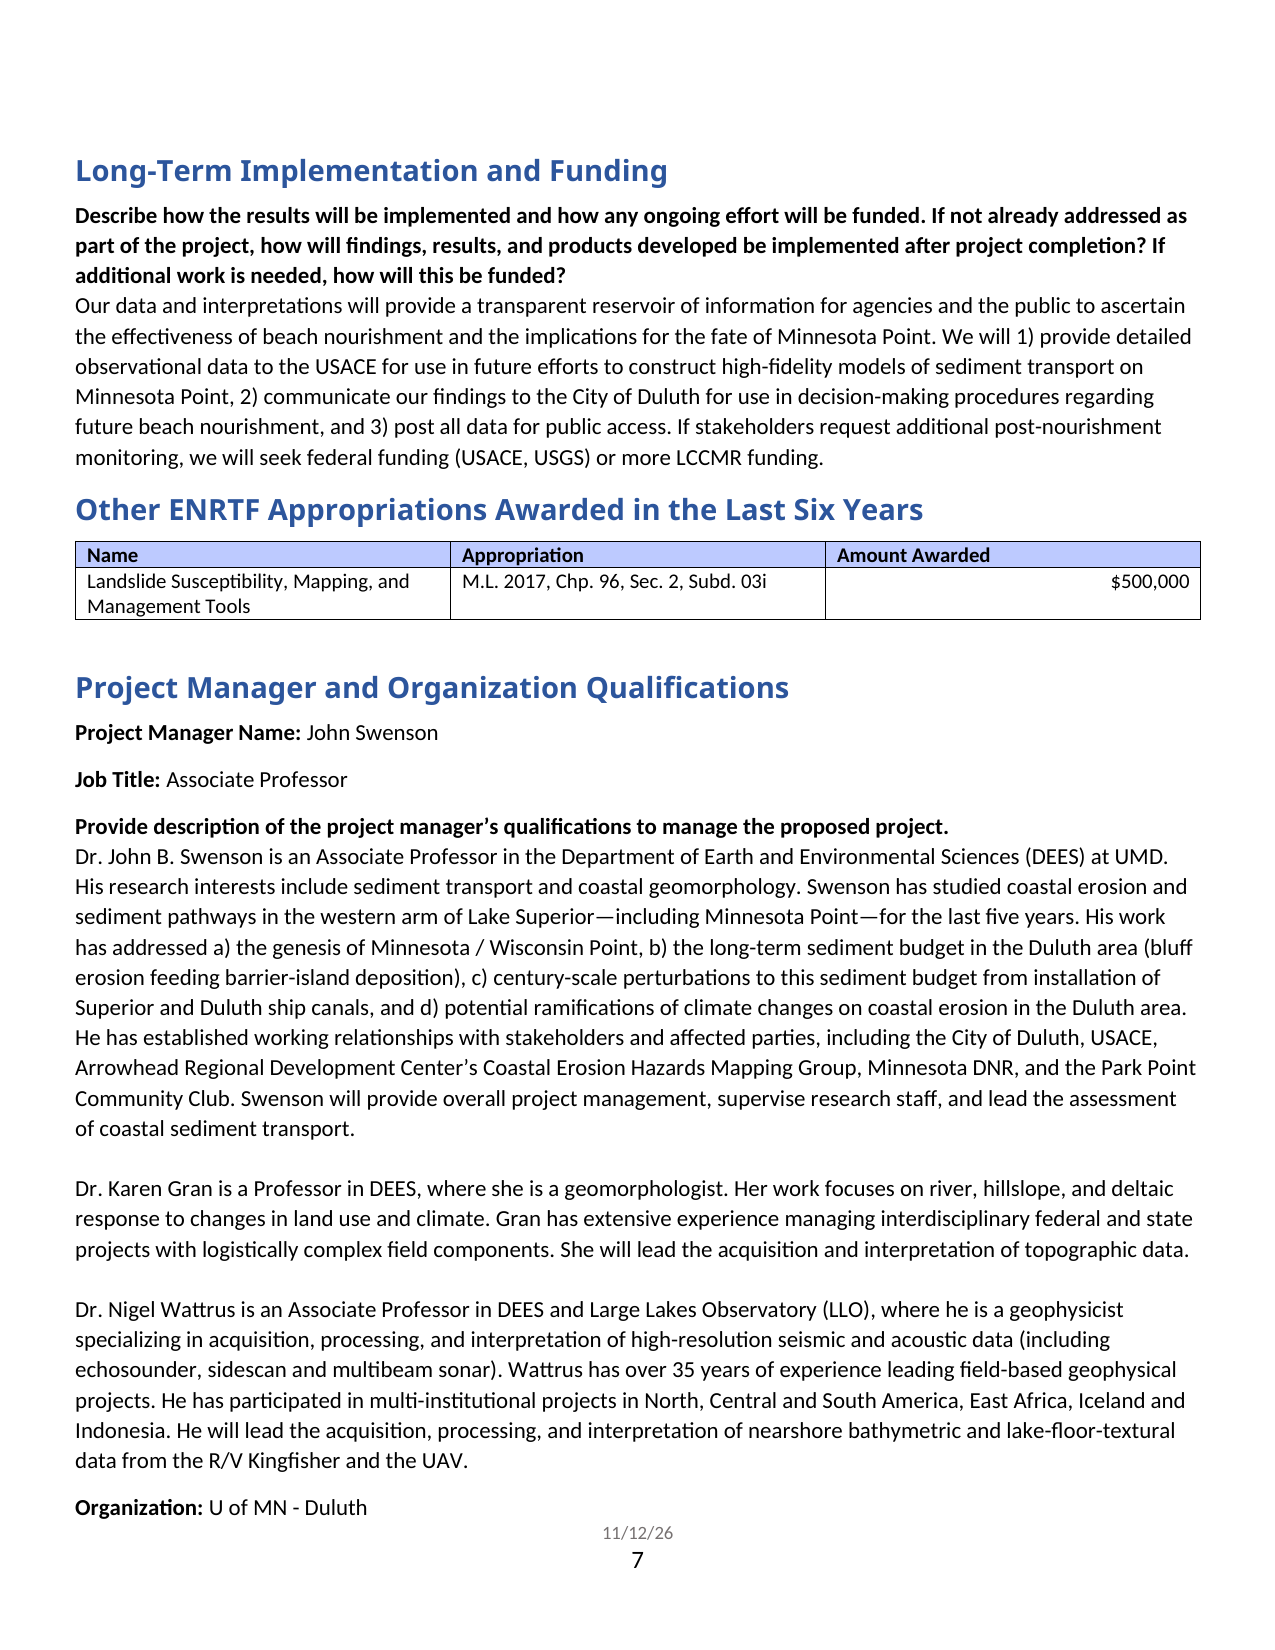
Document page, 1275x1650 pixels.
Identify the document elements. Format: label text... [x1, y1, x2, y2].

text Organization: U of MN - Duluth [75, 1493, 1200, 1521]
table_header Amount Awarded [826, 542, 1200, 567]
subtitle Other ENRTF Appropriations Awarded in the Last Six Years [75, 489, 1200, 529]
text Project Manager Name: John Swenson [75, 718, 1200, 746]
table_header Name [76, 542, 450, 567]
subtitle Long-Term Implementation and Funding [75, 150, 1200, 189]
text Describe how the results will be implemented and how any ongoing effort will be funded. If not already addressed as part of the project, how will findings, results, and products developed be implemented after project completion? If additional work is needed, how will this be funded? Our data and interpretations will provide a transparent reservoir of information for agencies and the public to ascertain the effectiveness of beach nourishment and the implications for the fate of Minnesota Point. We will 1) provide detailed observational data to the USACE for use in future efforts to construct high-fidelity models of sediment transport on Minnesota Point, 2) communicate our findings to the City of Duluth for use in decision-making procedures regarding future beach nourishment, and 3) post all data for public access. If stakeholders request additional post-nourishment monitoring, we will seek federal funding (USACE, USGS) or more LCCMR funding. [75, 201, 1200, 471]
text Job Title: Associate Professor [75, 765, 1200, 793]
table_header Appropriation [451, 542, 825, 567]
table_cell Landslide Susceptibility, Mapping, and Management Tools [76, 568, 450, 619]
text Provide description of the project manager’s qualifications to manage the proposed project. Dr. John B. Swenson is an Associate Professor in the Department of Earth and Environmental Sciences (DEES) at UMD. His research interests include sediment transport and coastal geomorphology. Swenson has studied coastal erosion and sediment pathways in the western arm of Lake Superior—including Minnesota Point—for the last five years. His work has addressed a) the genesis of Minnesota / Wisconsin Point, b) the long-term sediment budget in the Duluth area (bluff erosion feeding barrier-island deposition), c) century-scale perturbations to this sediment budget from installation of Superior and Duluth ship canals, and d) potential ramifications of climate changes on coastal erosion in the Duluth area. He has established working relationships with stakeholders and affected parties, including the City of Duluth, USACE, Arrowhead Regional Development Center’s Coastal Erosion Hazards Mapping Group, Minnesota DNR, and the Park Point Community Club. Swenson will provide overall project management, supervise research staff, and lead the assessment of coastal sediment transport. Dr. Karen Gran is a Professor in DEES, where she is a geomorphologist. Her work focuses on river, hillslope, and deltaic response to changes in land use and climate. Gran has extensive experience managing interdisciplinary federal and state projects with logistically complex field components. She will lead the acquisition and interpretation of topographic data. Dr. Nigel Wattrus is an Associate Professor in DEES and Large Lakes Observatory (LLO), where he is a geophysicist specializing in acquisition, processing, and interpretation of high-resolution seismic and acoustic data (including echosounder, sidescan and multibeam sonar). Wattrus has over 35 years of experience leading field-based geophysical projects. He has participated in multi-institutional projects in North, Central and South America, East Africa, Iceland and Indonesia. He will lead the acquisition, processing, and interpretation of nearshore bathymetric and lake-floor-textural data from the R/V Kingfisher and the UAV. [75, 812, 1200, 1474]
table_cell M.L. 2017, Chp. 96, Sec. 2, Subd. 03i [451, 568, 825, 619]
table_cell $500,000 [826, 568, 1200, 619]
subtitle Project Manager and Organization Qualifications [75, 667, 1200, 707]
